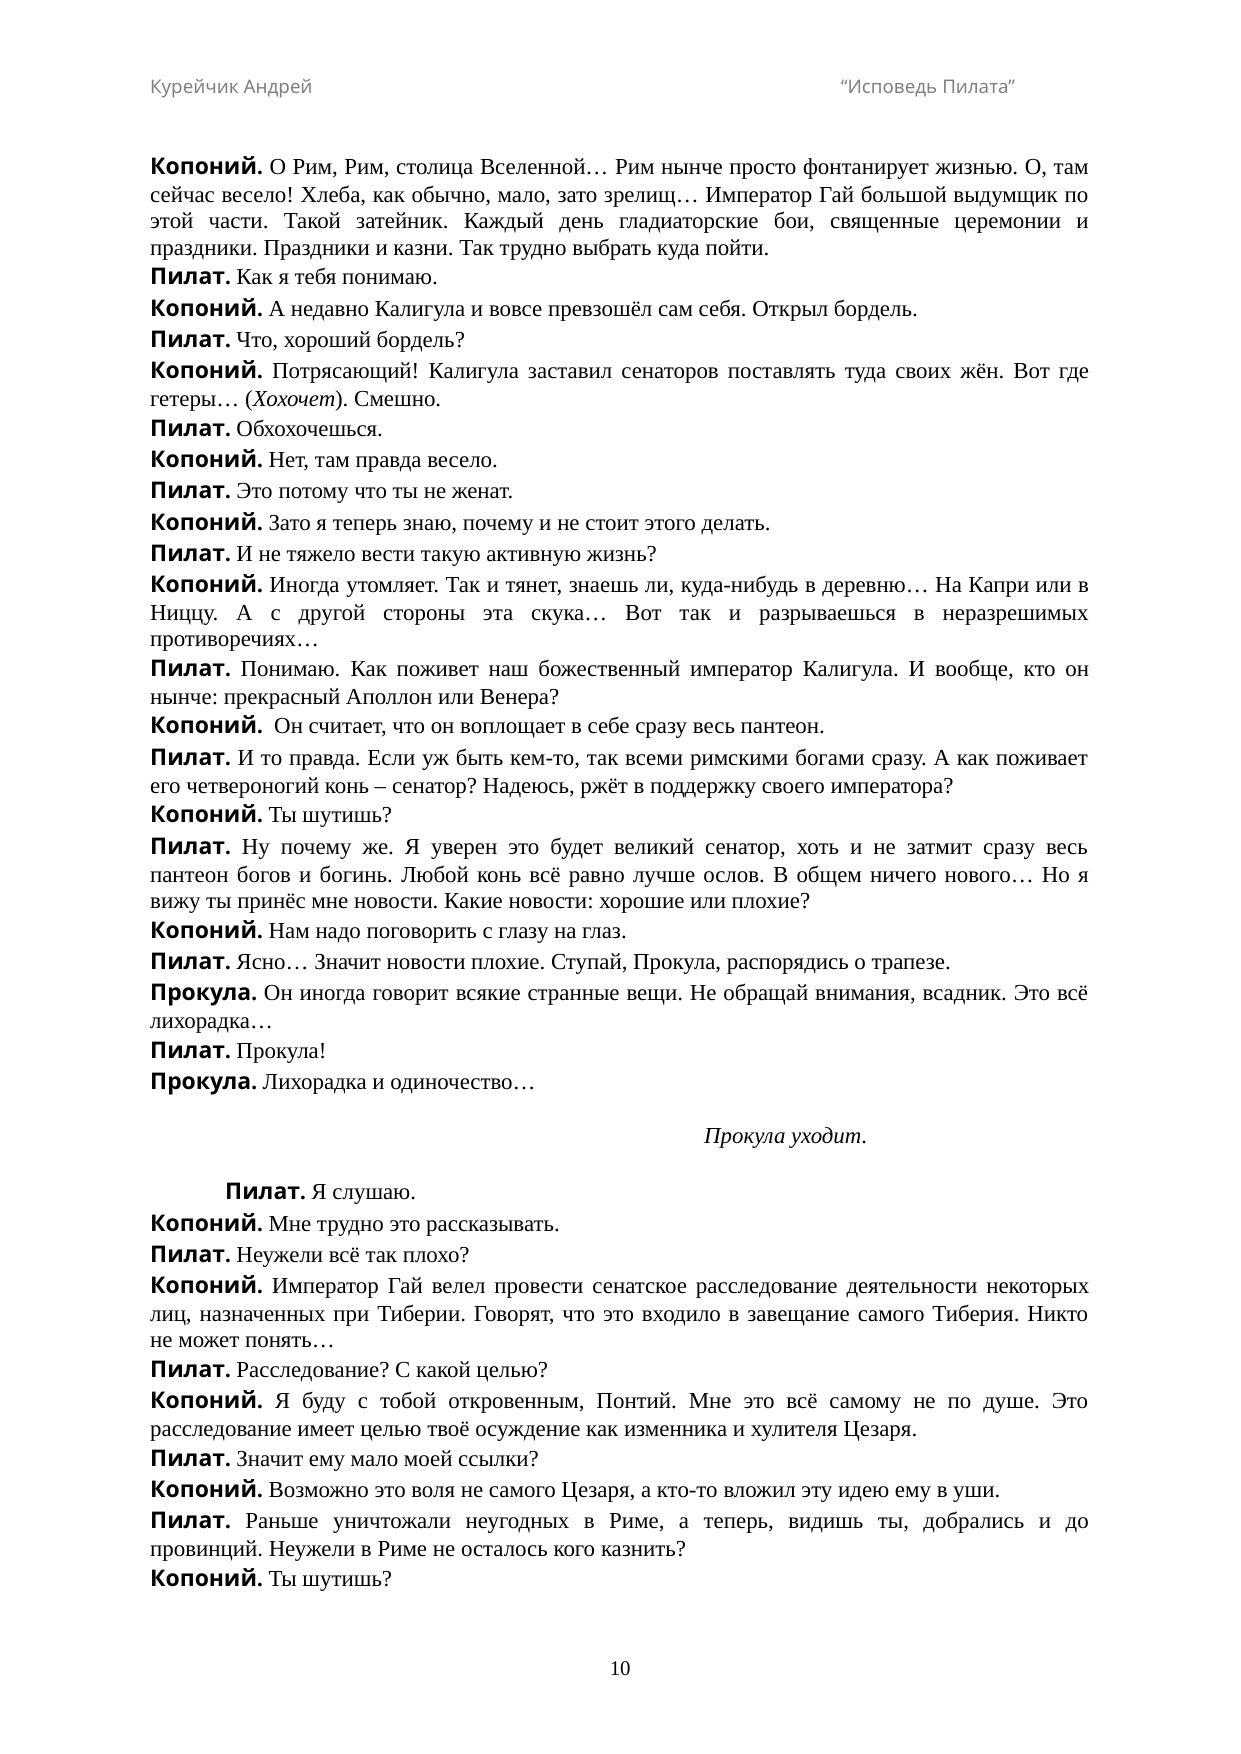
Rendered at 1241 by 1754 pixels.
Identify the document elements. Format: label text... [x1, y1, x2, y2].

text Копоний. Ты шутишь? [150, 798, 1090, 829]
text Пилат. Ясно… Значит новости плохие. Ступай, Прокула, распорядись о трапезе. [150, 945, 1090, 976]
text Копоний. Мне трудно это рассказывать. [150, 1206, 1090, 1238]
text Прокула. Лихорадка и одиночество… [150, 1065, 1090, 1096]
text Копоний. Он считает, что он воплощает в себе сразу весь пантеон. [150, 709, 1090, 741]
text Копоний. Потрясающий! Калигула заставил сенаторов поставлять туда своих жён. Вот где гетеры… (Хохочет). Смешно. [150, 354, 1090, 412]
text Пилат. И то правда. Если уж быть кем-то, так всеми римскими богами сразу. А как поживает его четвероногий конь – сенатор? Надеюсь, ржёт в поддержку своего императора? [150, 741, 1090, 798]
text Копоний. О Рим, Рим, столица Вселенной… Рим нынче просто фонтанирует жизнью. О, там сейчас весело! Хлеба, как обычно, мало, зато зрелищ… Император Гай большой выдумщик по этой части. Такой затейник. Каждый день гладиаторские бои, священные церемонии и праздники. Праздники и казни. Так трудно выбрать куда пойти. [150, 150, 1090, 260]
text Пилат. Это потому что ты не женат. [150, 474, 1090, 505]
text Пилат. Раньше уничтожали неугодных в Риме, а теперь, видишь ты, добрались и до провинций. Неужели в Риме не осталось кого казнить? [150, 1504, 1090, 1562]
text Пилат. Ну почему же. Я уверен это будет великий сенатор, хоть и не затмит сразу весь пантеон богов и богинь. Любой конь всё равно лучше ослов. В общем ничего нового… Но я вижу ты принёс мне новости. Какие новости: хорошие или плохие? [150, 829, 1090, 913]
text Пилат. Обхохочешься. [150, 412, 1090, 443]
text Копоний. Император Гай велел провести сенатское расследование деятельности некоторых лиц, назначенных при Тиберии. Говорят, что это входило в завещание самого Тиберия. Никто не может понять… [150, 1269, 1090, 1353]
text Пилат. Значит ему мало моей ссылки? [150, 1442, 1090, 1473]
text Копоний. Нам надо поговорить с глазу на глаз. [150, 913, 1090, 945]
text Копоний. Иногда утомляет. Так и тянет, знаешь ли, куда-нибудь в деревню… На Капри или в Ниццу. А с другой стороны эта скука… Вот так и разрываешься в неразрешимых противоречиях… [150, 568, 1090, 652]
text Пилат. Я слушаю. [150, 1175, 1090, 1206]
text Пилат. Как я тебя понимаю. [150, 260, 1090, 292]
text Пилат. Понимаю. Как поживет наш божественный император Калигула. И вообще, кто он нынче: прекрасный Аполлон или Венера? [150, 652, 1090, 709]
text Прокула. Он иногда говорит всякие странные вещи. Не обращай внимания, всадник. Это всё лихорадка… [150, 976, 1090, 1034]
text Копоний. Ты шутишь? [150, 1562, 1090, 1593]
text Копоний. Я буду с тобой откровенным, Понтий. Мне это всё самому не по душе. Это расследование имеет целью твоё осуждение как изменника и хулителя Цезаря. [150, 1384, 1090, 1442]
text Пилат. Прокула! [150, 1034, 1090, 1065]
text Копоний. Нет, там правда весело. [150, 443, 1090, 474]
text Пилат. И не тяжело вести такую активную жизнь? [150, 537, 1090, 568]
text Копоний. Возможно это воля не самого Цезаря, а кто-то вложил эту идею ему в уши. [150, 1473, 1090, 1504]
text Пилат. Что, хороший бордель? [150, 323, 1090, 354]
text Копоний. Зато я теперь знаю, почему и не стоит этого делать. [150, 505, 1090, 537]
text Прокула уходит. [150, 1122, 1090, 1149]
text Пилат. Расследование? С какой целью? [150, 1353, 1090, 1384]
text Пилат. Неужели всё так плохо? [150, 1238, 1090, 1269]
text Копоний. А недавно Калигула и вовсе превзошёл сам себя. Открыл бордель. [150, 292, 1090, 323]
